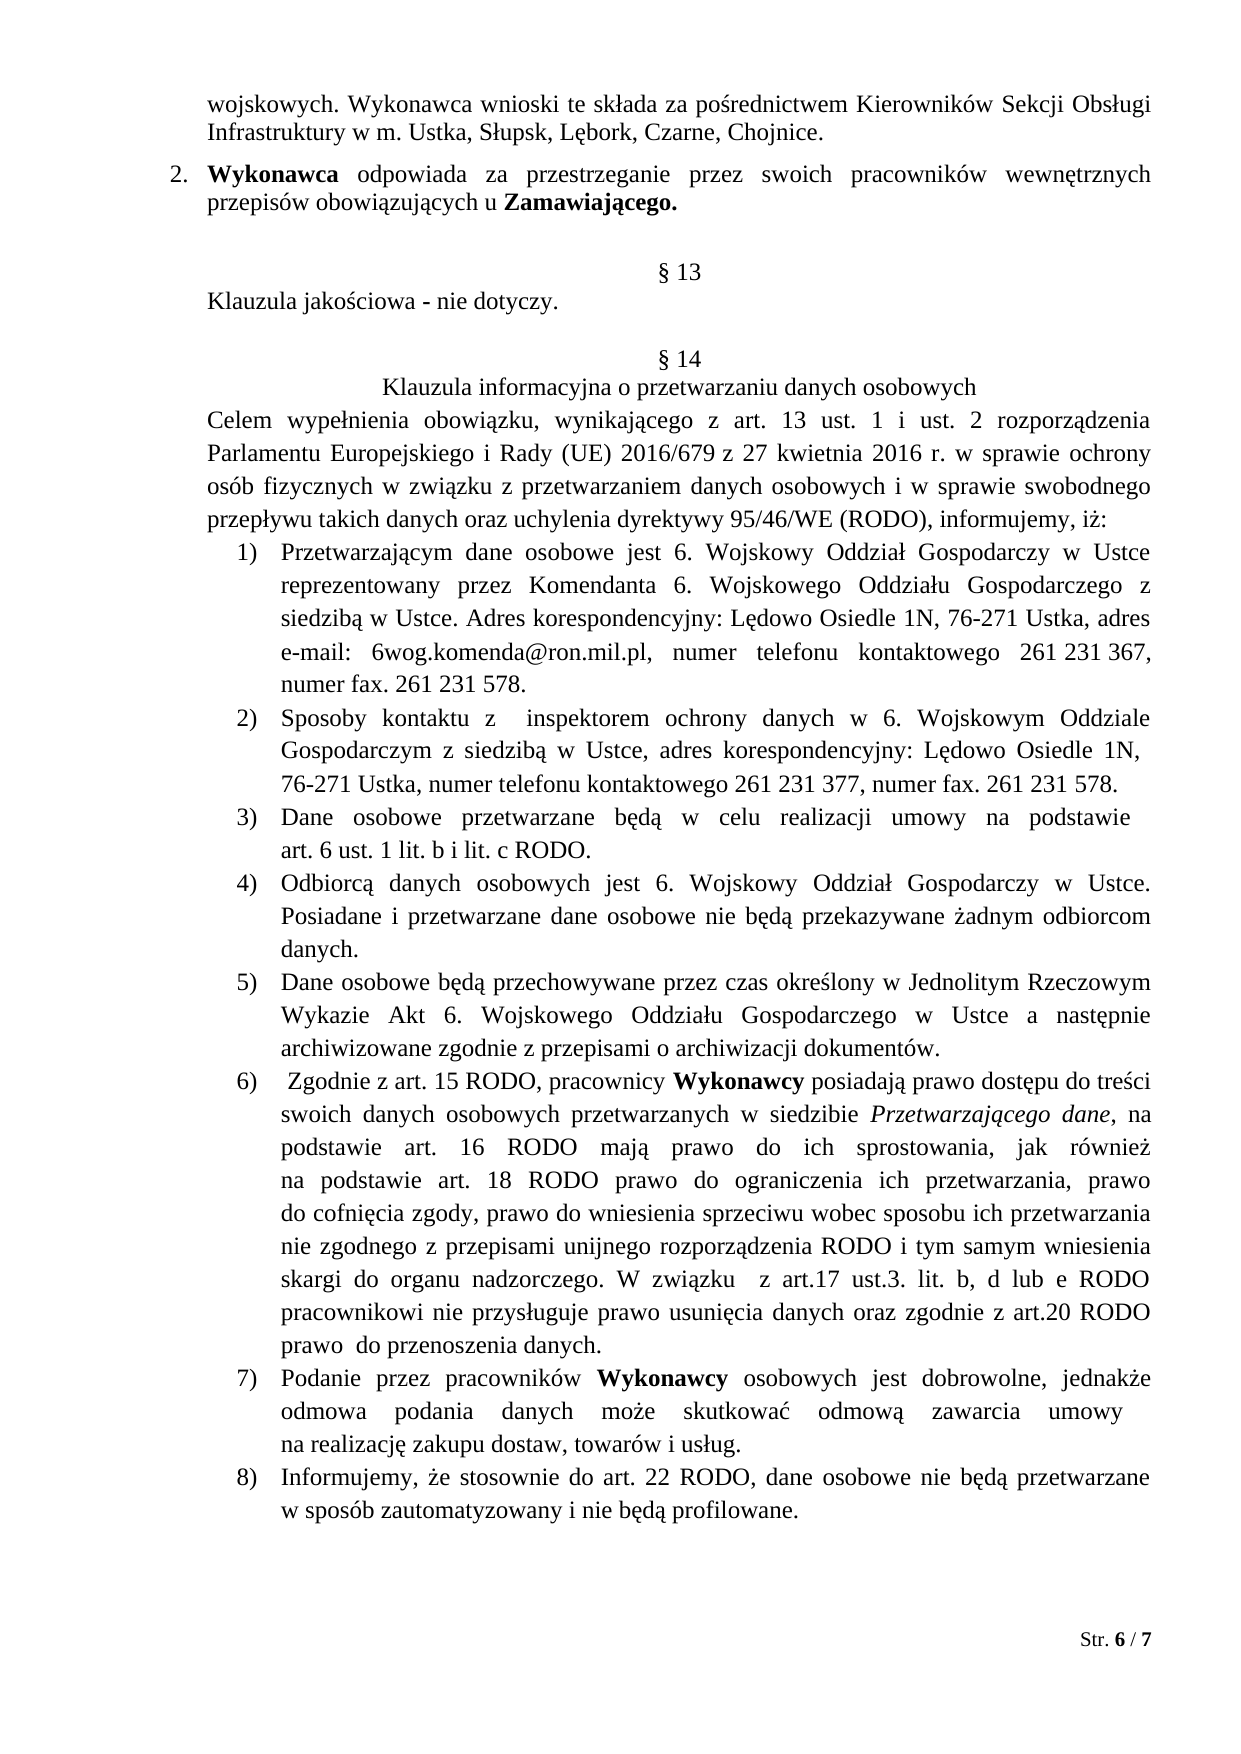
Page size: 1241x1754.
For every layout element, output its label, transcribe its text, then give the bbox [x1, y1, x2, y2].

list Sposoby kontaktu z inspektorem ochrony danych w 6. Wojskowym Oddziale Gospodarczym z siedzibą w Ustce, adres korespondencyjny: Lędowo Osiedle 1N, 76-271 Ustka, numer telefonu kontaktowego 261 231 377, numer fax. 261 231 578. [236, 703, 1152, 797]
list Odbiorcą danych osobowych jest 6. Wojskowy Oddział Gospodarczy w Ustce. Posiadane i przetwarzane dane osobowe nie będą przekazywane żadnym odbiorcom danych. [236, 868, 1152, 962]
list Informujemy, że stosownie do art. 22 RODO, dane osobowe nie będą przetwarzane w sposób zautomatyzowany i nie będą profilowane. [236, 1462, 1152, 1524]
list Dane osobowe przetwarzane będą w celu realizacji umowy na podstawie art. 6 ust. 1 lit. b i lit. c RODO. [236, 802, 1152, 863]
list Zgodnie z art. 15 RODO, pracownicy Wykonawcy posiadają prawo dostępu do treści swoich danych osobowych przetwarzanych w siedzibie Przetwarzającego dane, na podstawie art. 16 RODO mają prawo do ich sprostowania, jak również na podstawie art. 18 RODO prawo do ograniczenia ich przetwarzania, prawo do cofnięcia zgody, prawo do wniesienia sprzeciwu wobec sposobu ich przetwarzania nie zgodnego z przepisami unijnego rozporządzenia RODO i tym samym wniesienia skargi do organu nadzorczego. W związku z art.17 ust.3. lit. b, d lub e RODO pracownikowi nie przysługuje prawo usunięcia danych oraz zgodnie z art.20 RODO prawo do przenoszenia danych. [236, 1066, 1152, 1359]
text § 13 [207, 257, 1152, 286]
text § 14 [207, 344, 1152, 372]
list Wykonawca odpowiada za przestrzeganie przez swoich pracowników wewnętrznych przepisów obowiązujących u Zamawiającego. [169, 159, 1152, 216]
list Przetwarzającym dane osobowe jest 6. Wojskowy Oddział Gospodarczy w Ustce reprezentowany przez Komendanta 6. Wojskowego Oddziału Gospodarczego z siedzibą w Ustce. Adres korespondencyjny: Lędowo Osiedle 1N, 76-271 Ustka, adres e-mail: 6wog.komenda@ron.mil.pl, numer telefonu kontaktowego 261 231 367, numer fax. 261 231 578. [236, 537, 1152, 698]
text Celem wypełnienia obowiązku, wynikającego z art. 13 ust. 1 i ust. 2 rozporządzenia Parlamentu Europejskiego i Rady (UE) 2016/679 z 27 kwietnia 2016 r. w sprawie ochrony osób fizycznych w związku z przetwarzaniem danych osobowych i w sprawie swobodnego przepływu takich danych oraz uchylenia dyrektywy 95/46/WE (RODO), informujemy, iż: [207, 405, 1152, 533]
text Klauzula informacyjna o przetwarzaniu danych osobowych [207, 372, 1152, 401]
list Podanie przez pracowników Wykonawcy osobowych jest dobrowolne, jednakże odmowa podania danych może skutkować odmową zawarcia umowy na realizację zakupu dostaw, towarów i usług. [236, 1363, 1152, 1458]
text Klauzula jakościowa - nie dotyczy. [207, 286, 1152, 315]
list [169, 89, 1152, 146]
list Dane osobowe będą przechowywane przez czas określony w Jednolitym Rzeczowym Wykazie Akt 6. Wojskowego Oddziału Gospodarczego w Ustce a następnie archiwizowane zgodnie z przepisami o archiwizacji dokumentów. [236, 967, 1152, 1062]
